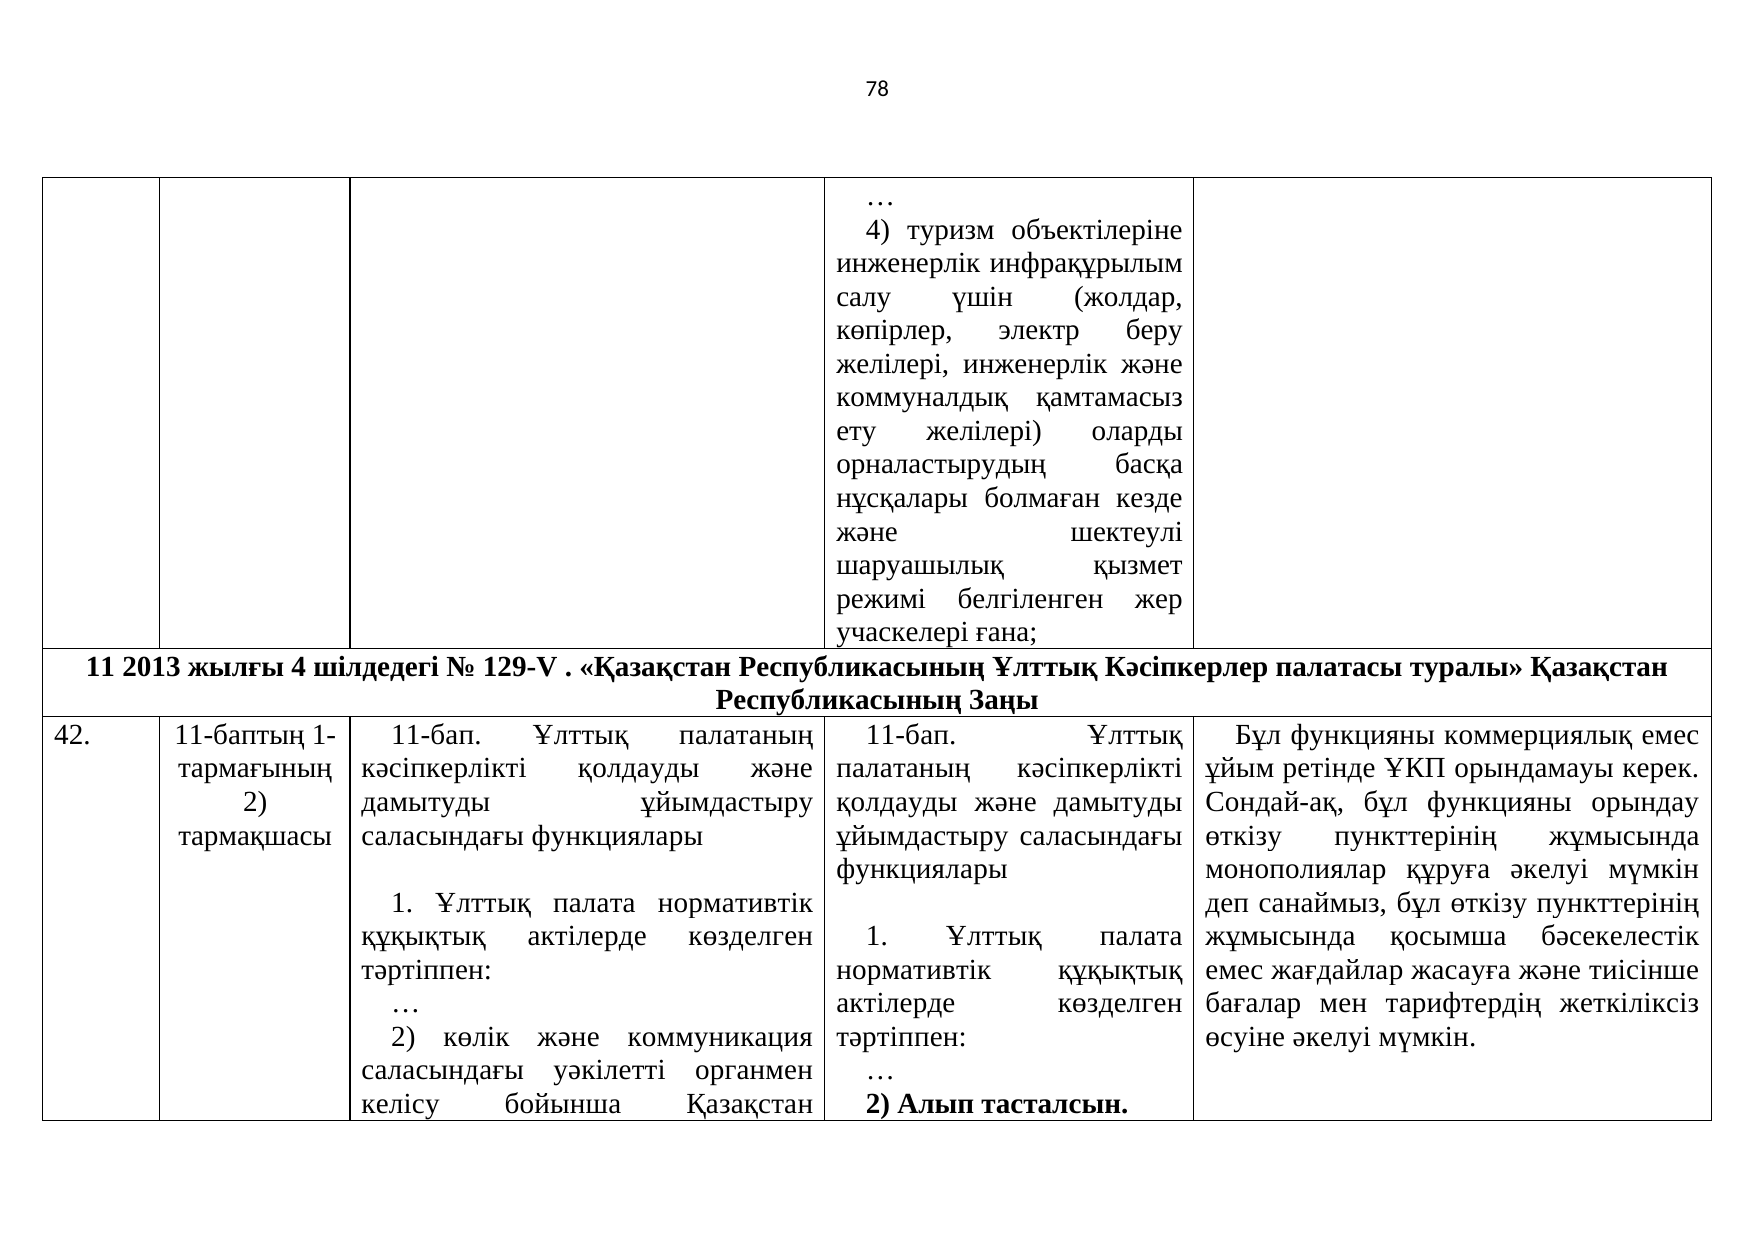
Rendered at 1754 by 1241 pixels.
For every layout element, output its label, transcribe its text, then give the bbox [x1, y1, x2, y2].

table_cell [43, 178, 159, 648]
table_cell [351, 717, 824, 1119]
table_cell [160, 717, 349, 1119]
table_cell [43, 717, 159, 1119]
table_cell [160, 178, 349, 648]
table_cell 11 2013 жылғы 4 шілдедегі № 129-V . «Қазақстан Республикасының Ұлттық Кәсіпкерлер палатасы туралы» Қазақстан Республикасының Заңы [43, 649, 1711, 716]
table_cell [825, 178, 1193, 648]
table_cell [1194, 178, 1711, 648]
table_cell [1194, 717, 1711, 1119]
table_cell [351, 178, 824, 648]
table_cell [825, 717, 1193, 1119]
